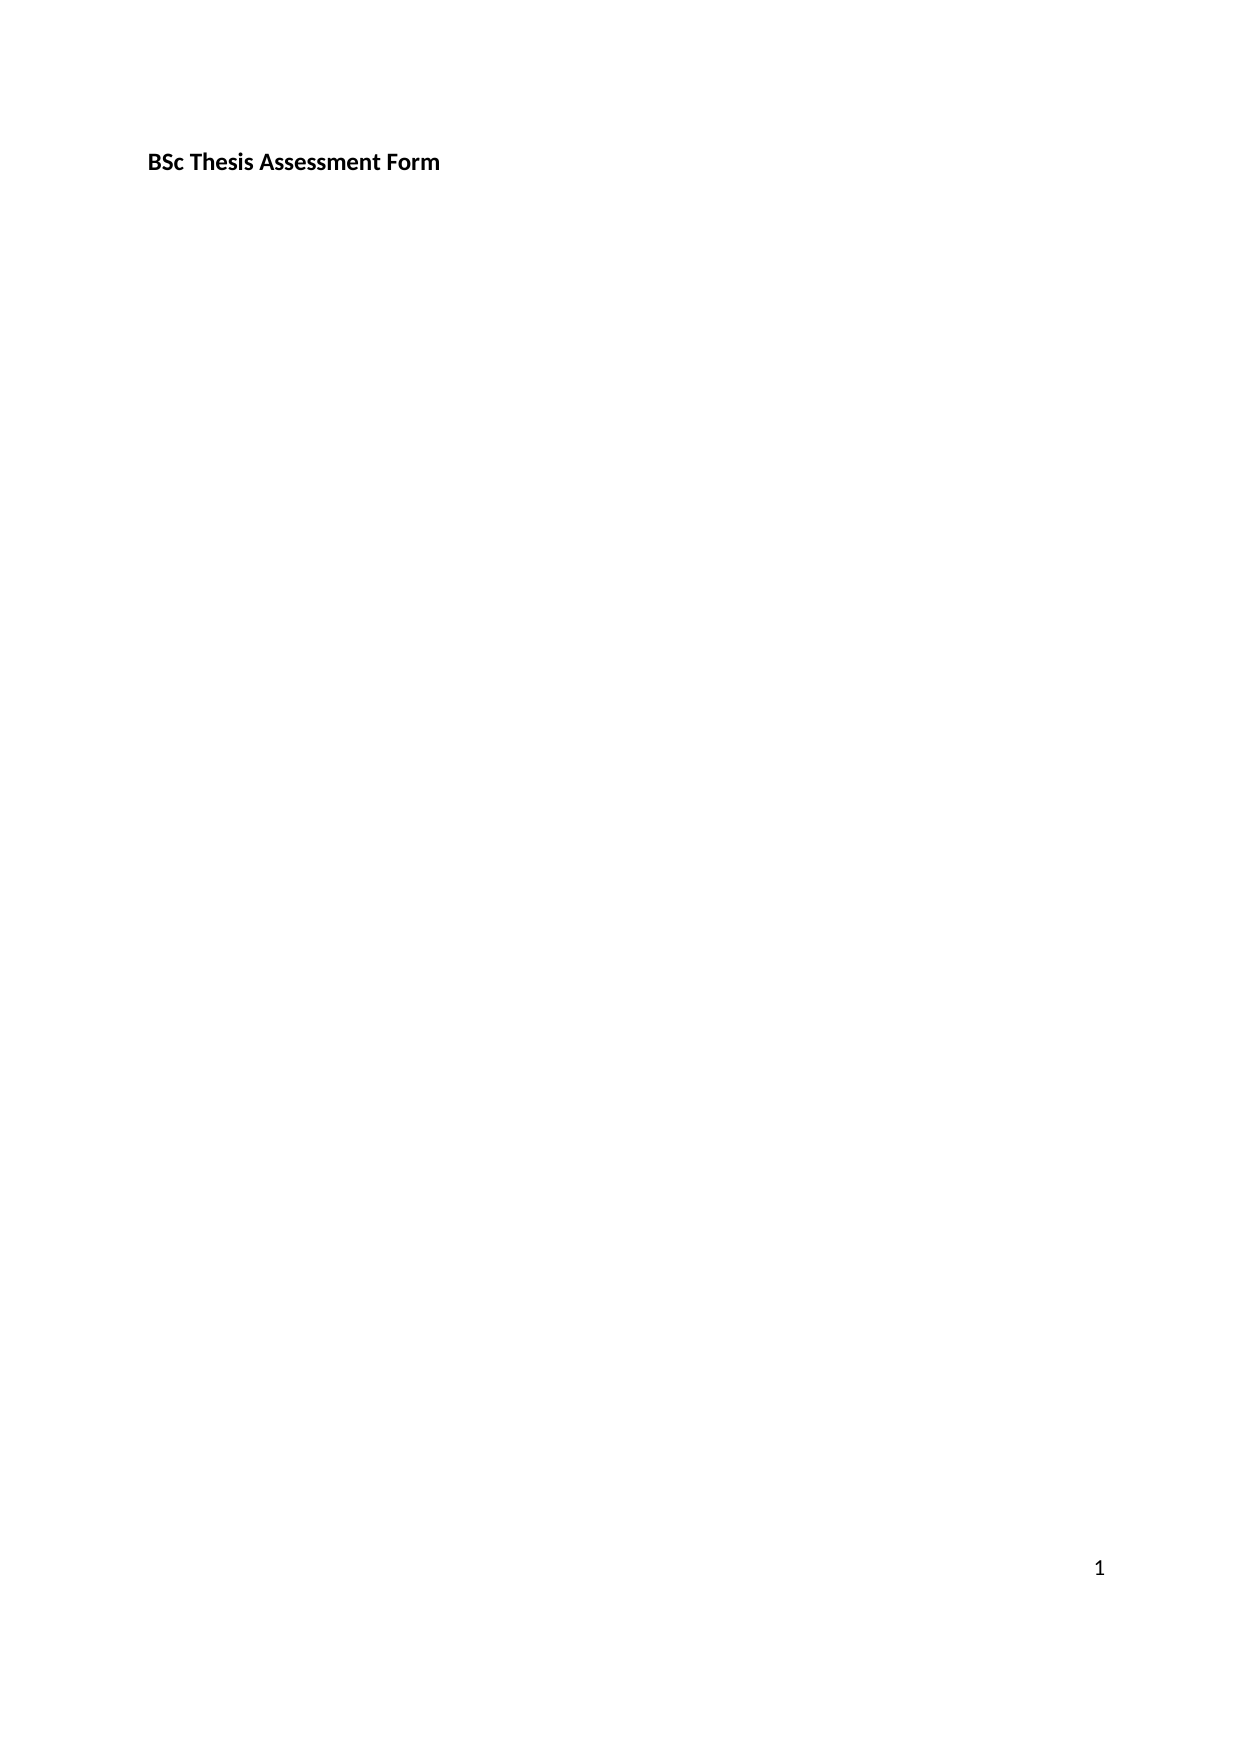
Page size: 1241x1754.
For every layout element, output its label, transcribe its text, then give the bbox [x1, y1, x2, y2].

subtitle BSc Thesis Assessment Form [148, 146, 1105, 177]
